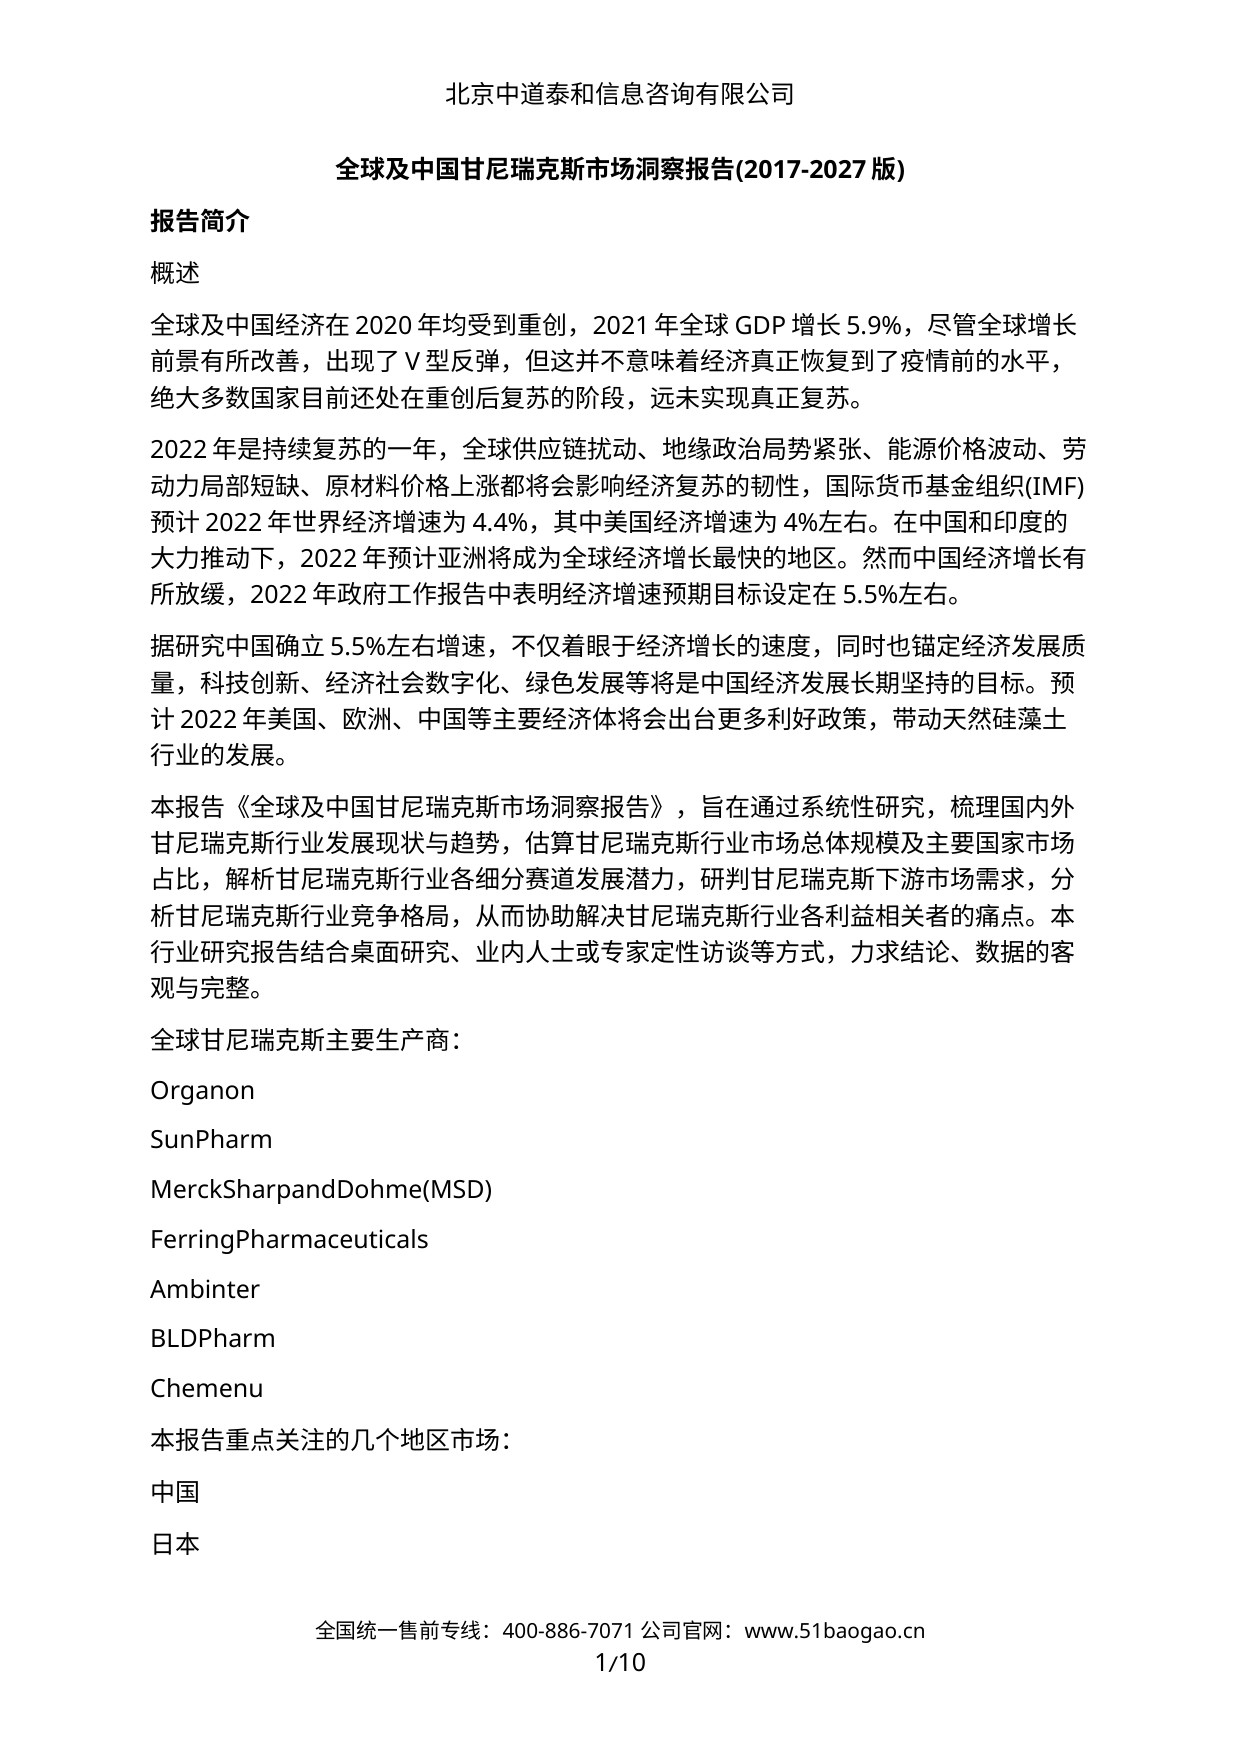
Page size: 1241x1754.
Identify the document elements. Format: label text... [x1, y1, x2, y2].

text 据研究中国确立5.5%左右增速，不仅着眼于经济增长的速度，同时也锚定经济发展质量，科技创新、经济社会数字化、绿色发展等将是中国经济发展长期坚持的目标。预计2022年美国、欧洲、中国等主要经济体将会出台更多利好政策，带动天然硅藻土行业的发展。 [150, 627, 1090, 772]
text Chemenu [150, 1371, 1090, 1405]
text Ambinter [150, 1271, 1090, 1305]
text 报告简介 [150, 202, 1090, 238]
text FerringPharmaceuticals [150, 1222, 1090, 1256]
text 概述 [150, 254, 1090, 290]
text SunPharm [150, 1122, 1090, 1156]
text 全球甘尼瑞克斯主要生产商： [150, 1021, 1090, 1057]
text 全球及中国经济在2020年均受到重创，2021年全球GDP增长5.9%，尽管全球增长前景有所改善，出现了V型反弹，但这并不意味着经济真正恢复到了疫情前的水平，绝大多数国家目前还处在重创后复苏的阶段，远未实现真正复苏。 [150, 306, 1090, 414]
text 本报告重点关注的几个地区市场： [150, 1420, 1090, 1457]
text BLDPharm [150, 1321, 1090, 1355]
text 中国 [150, 1472, 1090, 1508]
text MerckSharpandDohme(MSD) [150, 1172, 1090, 1206]
text 全球及中国甘尼瑞克斯市场洞察报告(2017-2027版) [150, 150, 1090, 186]
text Organon [150, 1072, 1090, 1107]
text 2022年是持续复苏的一年，全球供应链扰动、地缘政治局势紧张、能源价格波动、劳动力局部短缺、原材料价格上涨都将会影响经济复苏的韧性，国际货币基金组织(IMF)预计2022年世界经济增速为4.4%，其中美国经济增速为4%左右。在中国和印度的大力推动下，2022年预计亚洲将成为全球经济增长最快的地区。然而中国经济增长有所放缓，2022年政府工作报告中表明经济增速预期目标设定在5.5%左右。 [150, 430, 1090, 611]
text 日本 [150, 1524, 1090, 1560]
text 本报告《全球及中国甘尼瑞克斯市场洞察报告》，旨在通过系统性研究，梳理国内外甘尼瑞克斯行业发展现状与趋势，估算甘尼瑞克斯行业市场总体规模及主要国家市场占比，解析甘尼瑞克斯行业各细分赛道发展潜力，研判甘尼瑞克斯下游市场需求，分析甘尼瑞克斯行业竞争格局，从而协助解决甘尼瑞克斯行业各利益相关者的痛点。本行业研究报告结合桌面研究、业内人士或专家定性访谈等方式，力求结论、数据的客观与完整。 [150, 787, 1090, 1005]
